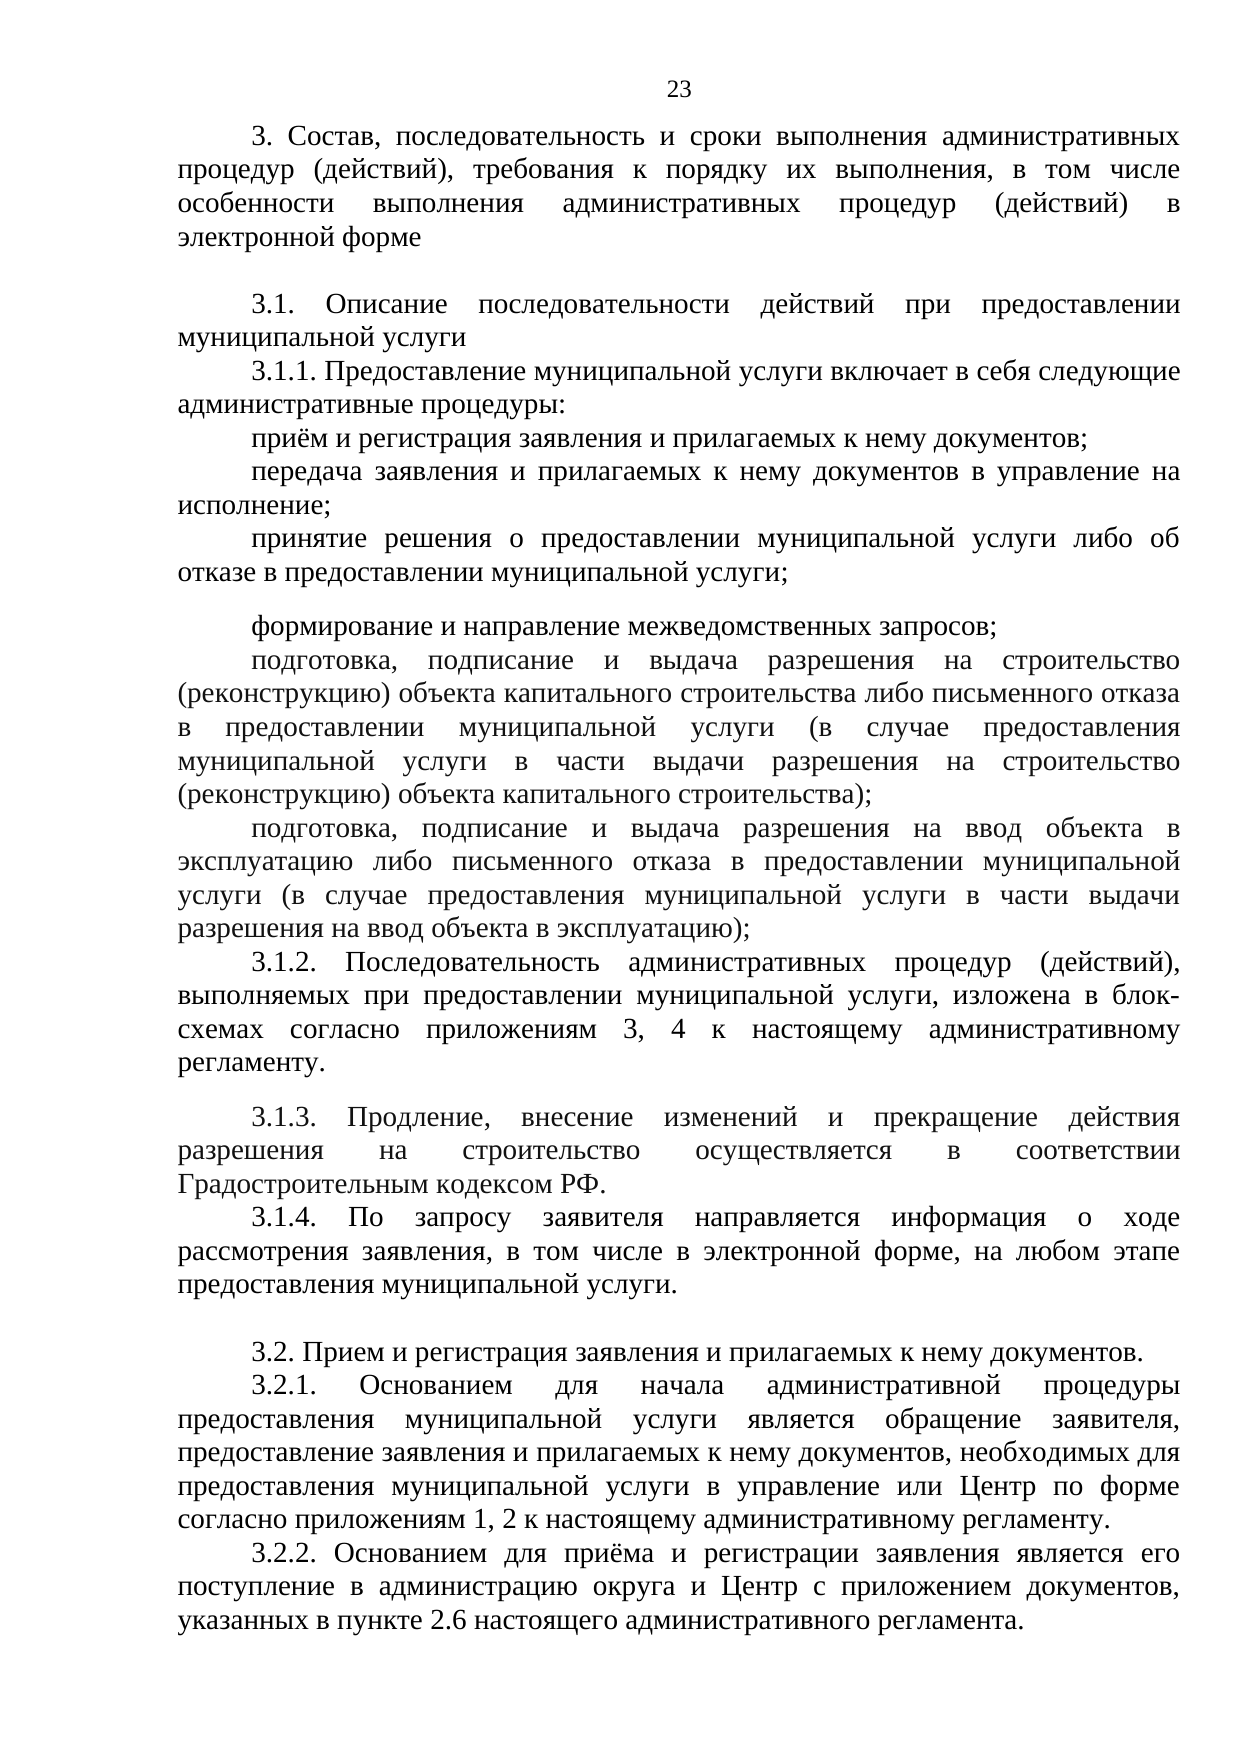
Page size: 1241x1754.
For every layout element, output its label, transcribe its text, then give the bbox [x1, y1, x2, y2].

text формирование и направление межведомственных запросов; [177, 608, 1181, 642]
text передача заявления и прилагаемых к нему документов в управление на исполнение; [177, 453, 1181, 521]
text 3.2. Прием и регистрация заявления и прилагаемых к нему документов. [177, 1334, 1181, 1367]
text приём и регистрация заявления и прилагаемых к нему документов; [177, 420, 1181, 453]
text принятие решения о предоставлении муниципальной услуги либо об отказе в предоставлении муниципальной услуги; [177, 521, 1181, 588]
text 3.1. Описание последовательности действий при предоставлении муниципальной услуги [177, 286, 1181, 353]
text подготовка, подписание и выдача разрешения на ввод объекта в эксплуатацию либо письменного отказа в предоставлении муниципальной услуги (в случае предоставления муниципальной услуги в части выдачи разрешения на ввод объекта в эксплуатацию); [177, 810, 1181, 944]
text 3. Состав, последовательность и сроки выполнения административных процедур (действий), требования к порядку их выполнения, в том числе особенности выполнения административных процедур (действий) в электронной форме [177, 118, 1181, 252]
text 3.1.4. По запросу заявителя направляется информация о ходе рассмотрения заявления, в том числе в электронной форме, на любом этапе предоставления муниципальной услуги. [177, 1199, 1181, 1300]
text 3.2.2. Основанием для приёма и регистрации заявления является его поступление в администрацию округа и Центр с приложением документов, указанных в пункте 2.6 настоящего административного регламента. [177, 1535, 1181, 1636]
text 3.1.2. Последовательность административных процедур (действий), выполняемых при предоставлении муниципальной услуги, изложена в блок-схемах согласно приложениям 3, 4 к настоящему административному регламенту. [177, 944, 1181, 1078]
text подготовка, подписание и выдача разрешения на строительство (реконструкцию) объекта капитального строительства либо письменного отказа в предоставлении муниципальной услуги (в случае предоставления муниципальной услуги в части выдачи разрешения на строительство (реконструкцию) объекта капитального строительства); [177, 642, 1181, 810]
text 3.1.3. Продление, внесение изменений и прекращение действия разрешения на строительство осуществляется в соответствии Градостроительным кодексом РФ. [177, 1099, 1181, 1199]
text 3.2.1. Основанием для начала административной процедуры предоставления муниципальной услуги является обращение заявителя, предоставление заявления и прилагаемых к нему документов, необходимых для предоставления муниципальной услуги в управление или Центр по форме согласно приложениям 1, 2 к настоящему административному регламенту. [177, 1367, 1181, 1535]
text 3.1.1. Предоставление муниципальной услуги включает в себя следующие административные процедуры: [177, 353, 1181, 420]
